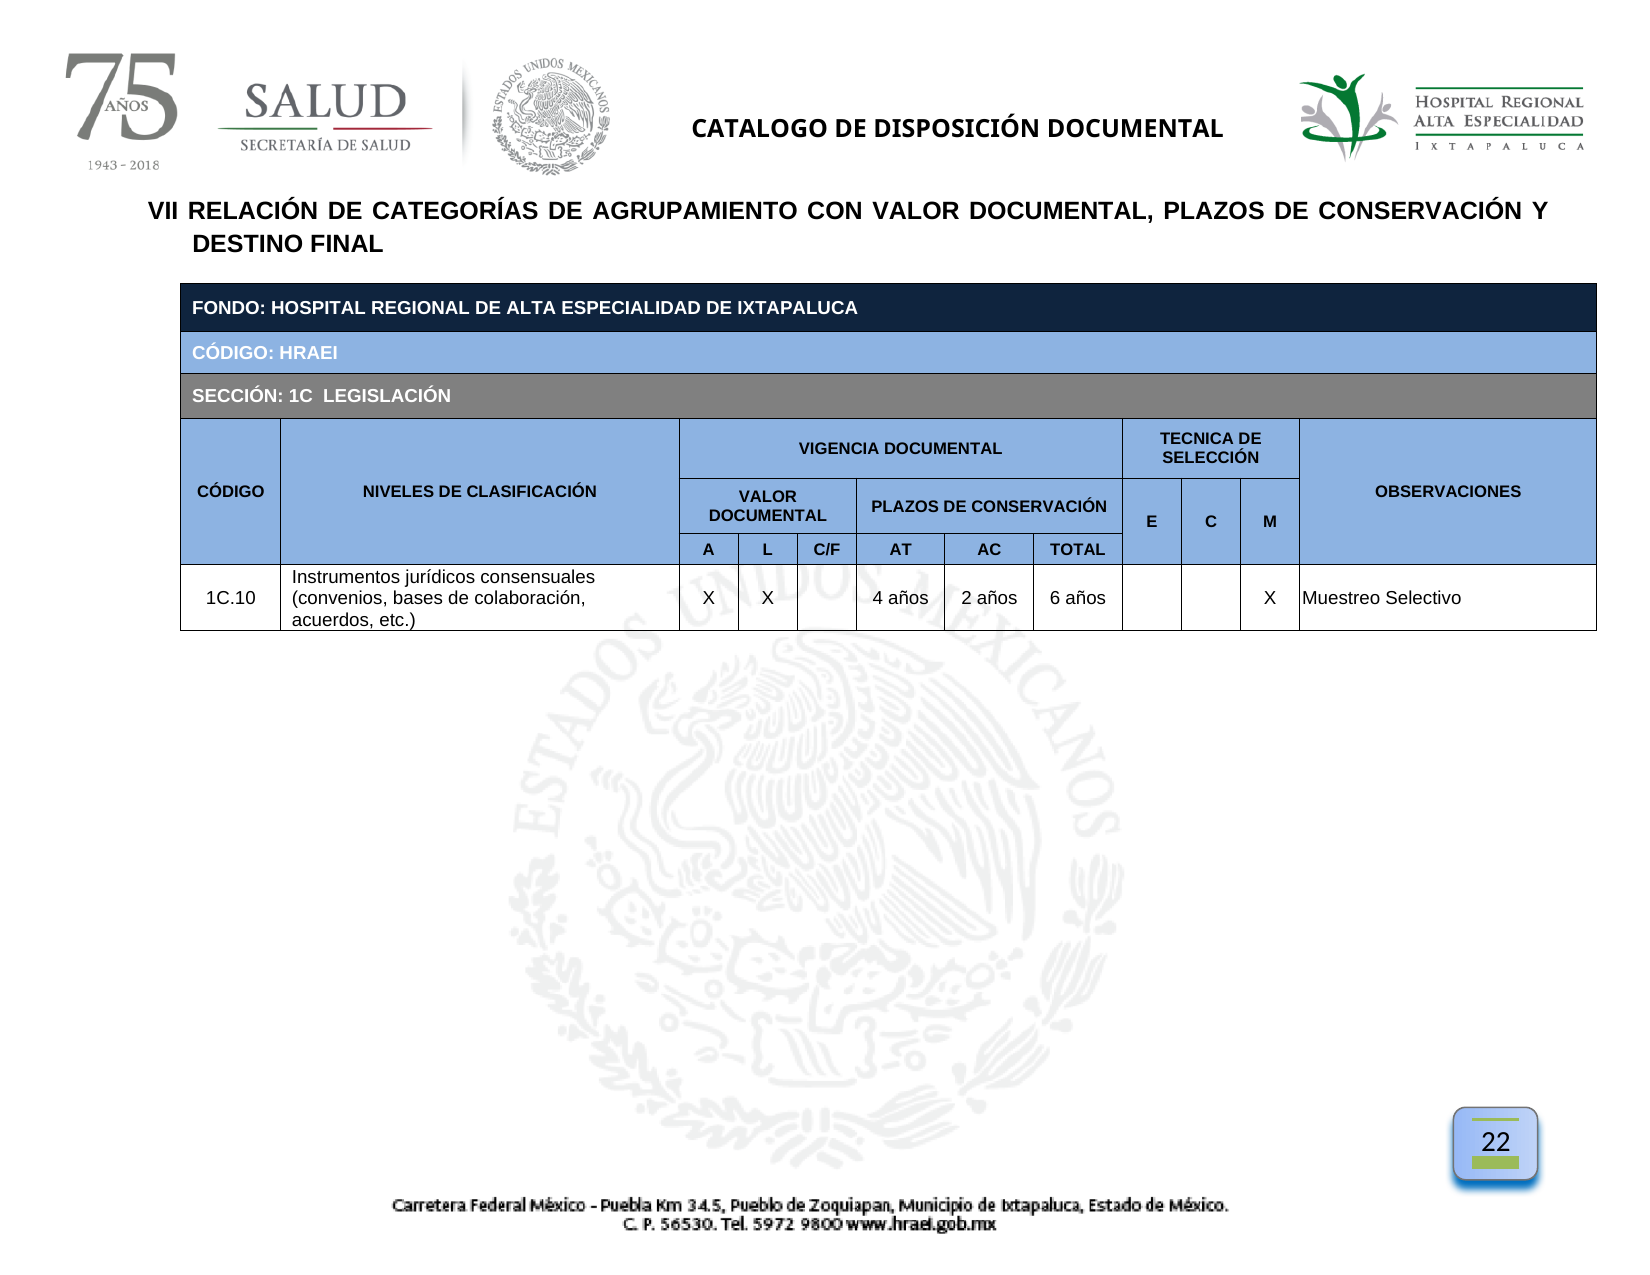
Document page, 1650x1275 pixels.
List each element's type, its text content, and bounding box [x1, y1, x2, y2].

table_cell PLAZOS DE CONSERVACIÓN [857, 479, 1122, 533]
table_cell C [1182, 479, 1240, 564]
table_cell 4 años [857, 565, 944, 630]
table_cell 6 años [1034, 565, 1122, 630]
table_cell VIGENCIA DOCUMENTAL [680, 419, 1122, 478]
table_cell 2 años [945, 565, 1033, 630]
table_cell SECCIÓN: 1C LEGISLACIÓN [181, 374, 1596, 418]
text VII RELACIÓN DE CATEGORÍAS DE AGRUPAMIENTO CON VALOR DOCUMENTAL, PLAZOS DE CONSERVACIÓN Y DESTINO FINAL [148, 196, 1550, 258]
table_cell OBSERVACIONES [1300, 419, 1596, 564]
table_cell VALOR DOCUMENTAL [680, 479, 856, 533]
table_cell M [1241, 479, 1299, 564]
table_header FONDO: HOSPITAL REGIONAL DE ALTA ESPECIALIDAD DE IXTAPALUCA [181, 284, 1596, 331]
table_cell X [739, 565, 797, 630]
table_cell X [1241, 565, 1299, 630]
table_cell A [680, 534, 738, 564]
table_cell L [739, 534, 797, 564]
table_cell [1123, 565, 1181, 630]
table_cell TECNICA DE SELECCIÓN [1123, 419, 1299, 478]
table_cell NIVELES DE CLASIFICACIÓN [281, 419, 679, 564]
table_cell 1C.10 [181, 565, 280, 630]
table_cell Muestreo Selectivo [1300, 565, 1596, 630]
table_cell X [680, 565, 738, 630]
table_cell Instrumentos jurídicos consensuales (convenios, bases de colaboración, acuerdos, etc.) [281, 565, 679, 630]
table_cell [1182, 565, 1240, 630]
table_cell AT [857, 534, 944, 564]
table_cell C/F [798, 534, 856, 564]
picture [8, 21, 1638, 1268]
table_cell CÓDIGO: HRAEI [181, 332, 1596, 373]
table_cell AC [945, 534, 1033, 564]
table_cell E [1123, 479, 1181, 564]
table_cell TOTAL [1034, 534, 1122, 564]
table_cell [798, 565, 856, 630]
table_cell CÓDIGO [181, 419, 280, 564]
